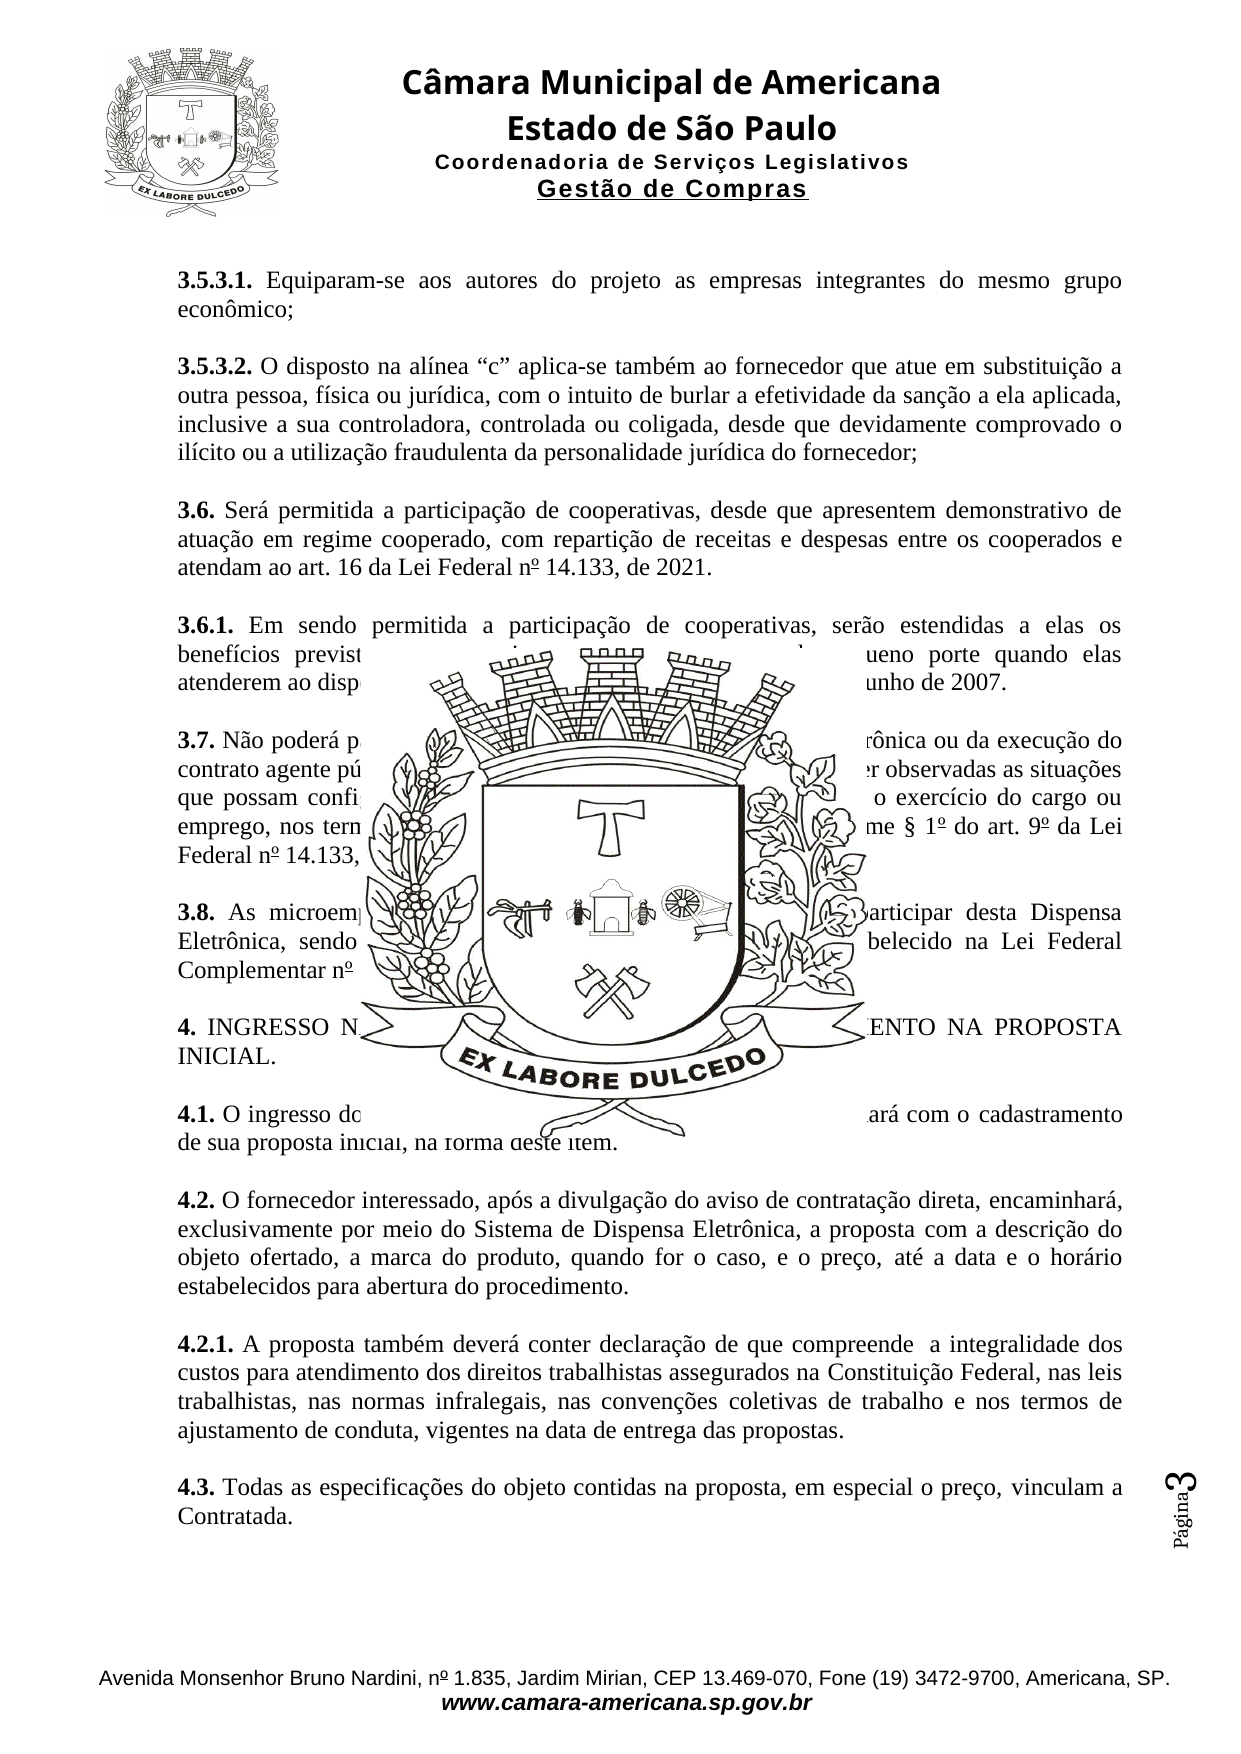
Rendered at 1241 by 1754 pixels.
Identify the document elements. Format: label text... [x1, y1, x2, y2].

text 4. INGRESSO NA DISPENSA ELETRÔNICA E CADASTRAMENTO NA PROPOSTA INICIAL. [867, 1012, 1123, 1070]
text 3.8. As microempresas e empresas de pequeno porte poderão participar desta Dispensa Eletrônica, sendo lhes assegurado o tratamento diferenciado estabelecido na Lei Federal Complementar nº 123, de 14 de dezembro de 2006. [867, 897, 1123, 984]
text 3.7. Não poderá participar, direta ou indiretamente, da dispensa eletrônica ou da execução do contrato agente público do órgão ou entidade contratante, devendo ser observadas as situações que possam configurar conflito de interesses no exercício ou após o exercício do cargo ou emprego, nos termos da legislação que disciplina a matéria, conforme § 1º do art. 9º da Lei Federal nº 14.133, de 2021. [177, 725, 360, 869]
text 4.2.1. A proposta também deverá conter declaração de que compreende a integralidade dos custos para atendimento dos direitos trabalhistas assegurados na Constituição Federal, nas leis trabalhistas, nas normas infralegais, nas convenções coletivas de trabalho e nos termos de ajustamento de conduta, vigentes na data de entrega das propostas. [177, 1329, 1123, 1444]
text 3.5.3.1. Equiparam-se aos autores do projeto as empresas integrantes do mesmo grupo econômico; [177, 265, 1123, 322]
text 3.5.3.2. O disposto na alínea “c” aplica-se também ao fornecedor que atue em substituição a outra pessoa, física ou jurídica, com o intuito de burlar a efetividade da sanção a ela aplicada, inclusive a sua controladora, controlada ou coligada, desde que devidamente comprovado o ilícito ou a utilização fraudulenta da personalidade jurídica do fornecedor; [177, 351, 1123, 466]
text 3.7. Não poderá participar, direta ou indiretamente, da dispensa eletrônica ou da execução do contrato agente público do órgão ou entidade contratante, devendo ser observadas as situações que possam configurar conflito de interesses no exercício ou após o exercício do cargo ou emprego, nos termos da legislação que disciplina a matéria, conforme § 1º do art. 9º da Lei Federal nº 14.133, de 2021. [867, 725, 1123, 869]
text 4.1. O ingresso do fornecedor na disputa da dispensa eletrônica se dará com o cadastramento de sua proposta inicial, na forma deste item. [177, 1099, 1123, 1156]
text 3.8. As microempresas e empresas de pequeno porte poderão participar desta Dispensa Eletrônica, sendo lhes assegurado o tratamento diferenciado estabelecido na Lei Federal Complementar nº 123, de 14 de dezembro de 2006. [177, 897, 360, 984]
text 4. INGRESSO NA DISPENSA ELETRÔNICA E CADASTRAMENTO NA PROPOSTA INICIAL. [177, 1012, 360, 1070]
picture [360, 648, 867, 1138]
text 4.3. Todas as especificações do objeto contidas na proposta, em especial o preço, vinculam a Contratada. [177, 1472, 1123, 1530]
text 3.6. Será permitida a participação de cooperativas, desde que apresentem demonstrativo de atuação em regime cooperado, com repartição de receitas e despesas entre os cooperados e atendam ao art. 16 da Lei Federal nº 14.133, de 2021. [177, 495, 1123, 581]
text 3.6.1. Em sendo permitida a participação de cooperativas, serão estendidas a elas os benefícios previstos para as microempresas e empresas de pequeno porte quando elas atenderem ao disposto no art. 34 da Lei Federal nº 11.488, de 15 de junho de 2007. [177, 610, 1123, 696]
picture [104, 48, 279, 217]
text 4.2. O fornecedor interessado, após a divulgação do aviso de contratação direta, encaminhará, exclusivamente por meio do Sistema de Dispensa Eletrônica, a proposta com a descrição do objeto ofertado, a marca do produto, quando for o caso, e o preço, até a data e o horário estabelecidos para abertura do procedimento. [177, 1185, 1123, 1300]
